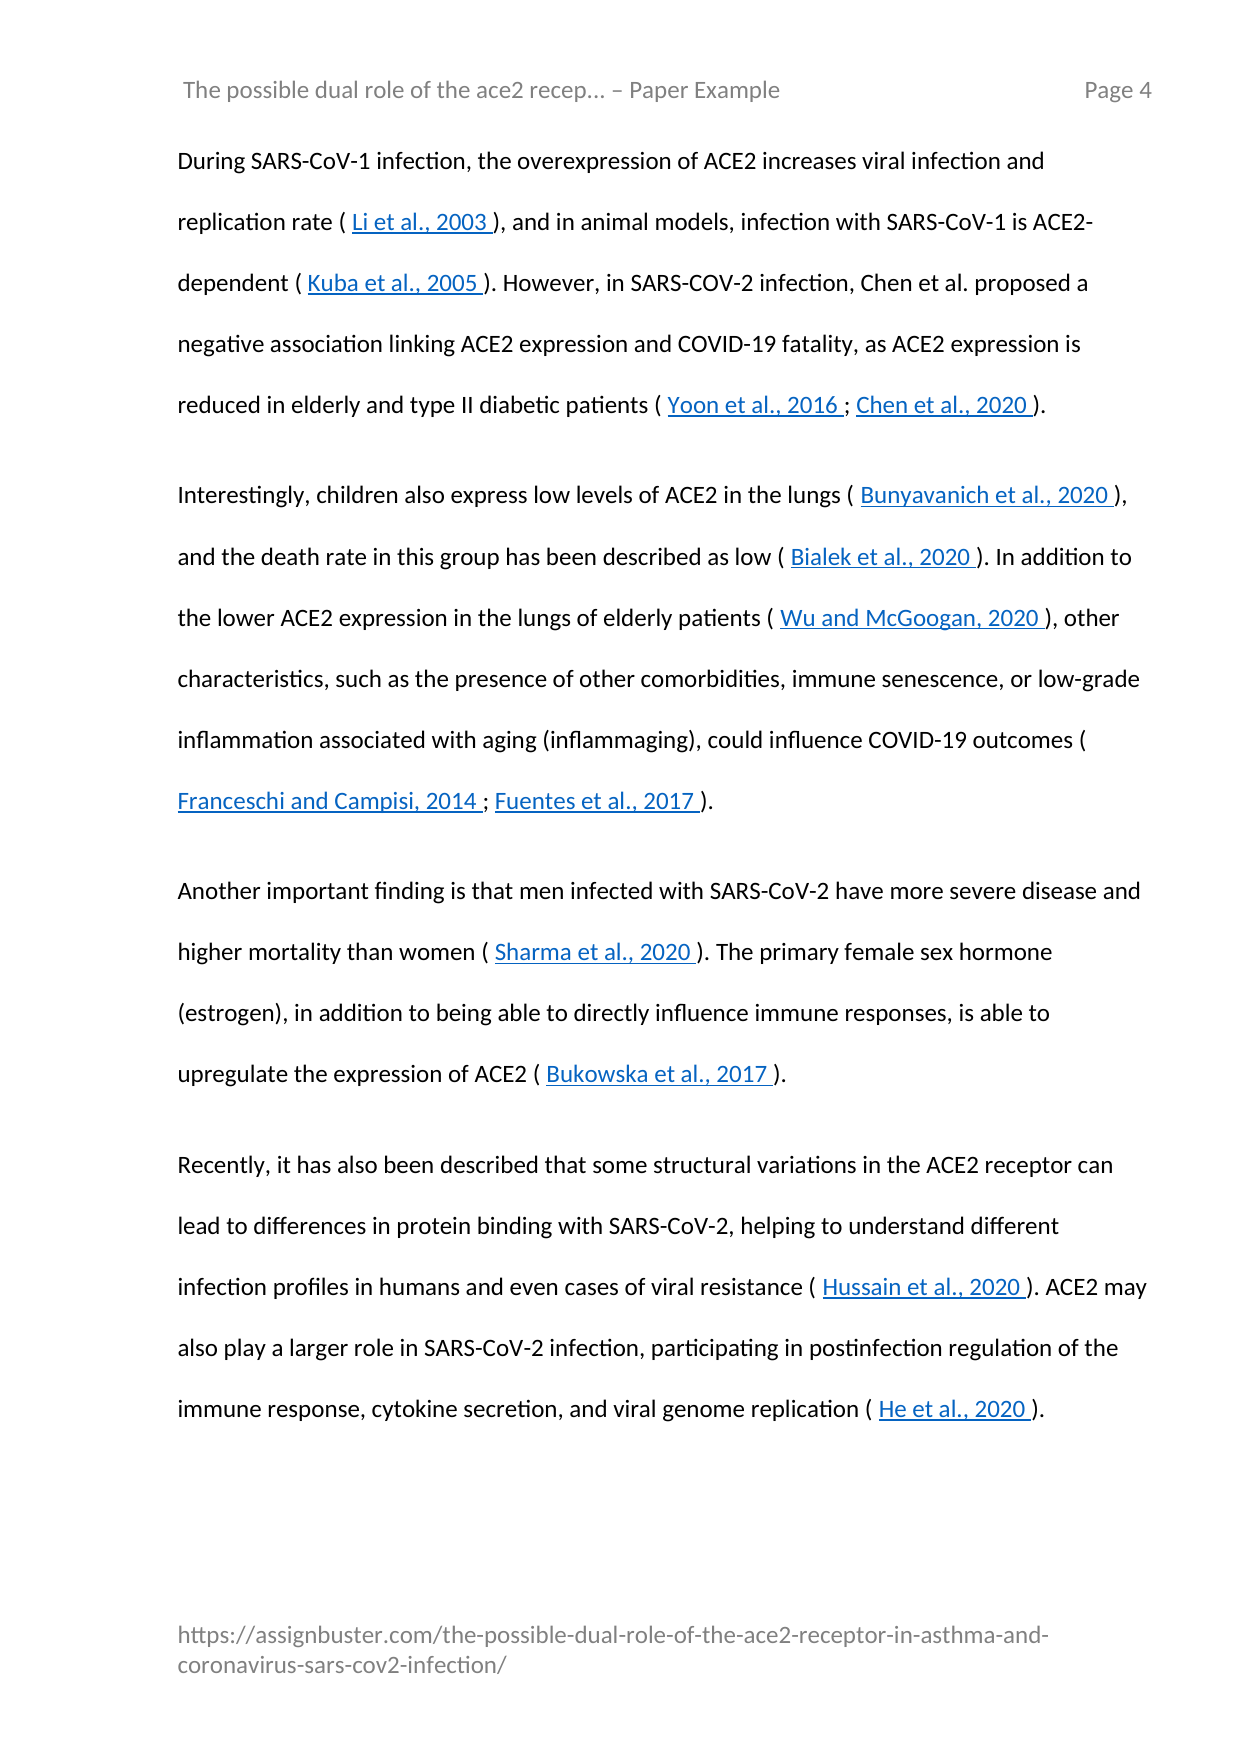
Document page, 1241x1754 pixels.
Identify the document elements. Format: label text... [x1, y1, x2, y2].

text Recently, it has also been described that some structural variations in the ACE2 receptor can lead to differences in protein binding with SARS-CoV-2, helping to understand different infection profiles in humans and even cases of viral resistance ( Hussain et al., 2020 ). ACE2 may also play a larger role in SARS-CoV-2 infection, participating in postinfection regulation of the immune response, cytokine secretion, and viral genome replication ( He et al., 2020 ). [177, 1149, 1152, 1424]
text During SARS-CoV-1 infection, the overexpression of ACE2 increases viral infection and replication rate ( Li et al., 2003 ), and in animal models, infection with SARS-CoV-1 is ACE2-dependent ( Kuba et al., 2005 ). However, in SARS-COV-2 infection, Chen et al. proposed a negative association linking ACE2 expression and COVID-19 fatality, as ACE2 expression is reduced in elderly and type II diabetic patients ( Yoon et al., 2016 ; Chen et al., 2020 ). [177, 145, 1152, 420]
text Another important finding is that men infected with SARS-CoV-2 have more severe disease and higher mortality than women ( Sharma et al., 2020 ). The primary female sex hormone (estrogen), in addition to being able to directly influence immune responses, is able to upregulate the expression of ACE2 ( Bukowska et al., 2017 ). [177, 875, 1152, 1089]
text Interestingly, children also express low levels of ACE2 in the lungs ( Bunyavanich et al., 2020 ), and the death rate in this group has been described as low ( Bialek et al., 2020 ). In addition to the lower ACE2 expression in the lungs of elderly patients ( Wu and McGoogan, 2020 ), other characteristics, such as the presence of other comorbidities, immune senescence, or low-grade inflammation associated with aging (inflammaging), could influence COVID-19 outcomes ( Franceschi and Campisi, 2014 ; Fuentes et al., 2017 ). [177, 480, 1152, 815]
